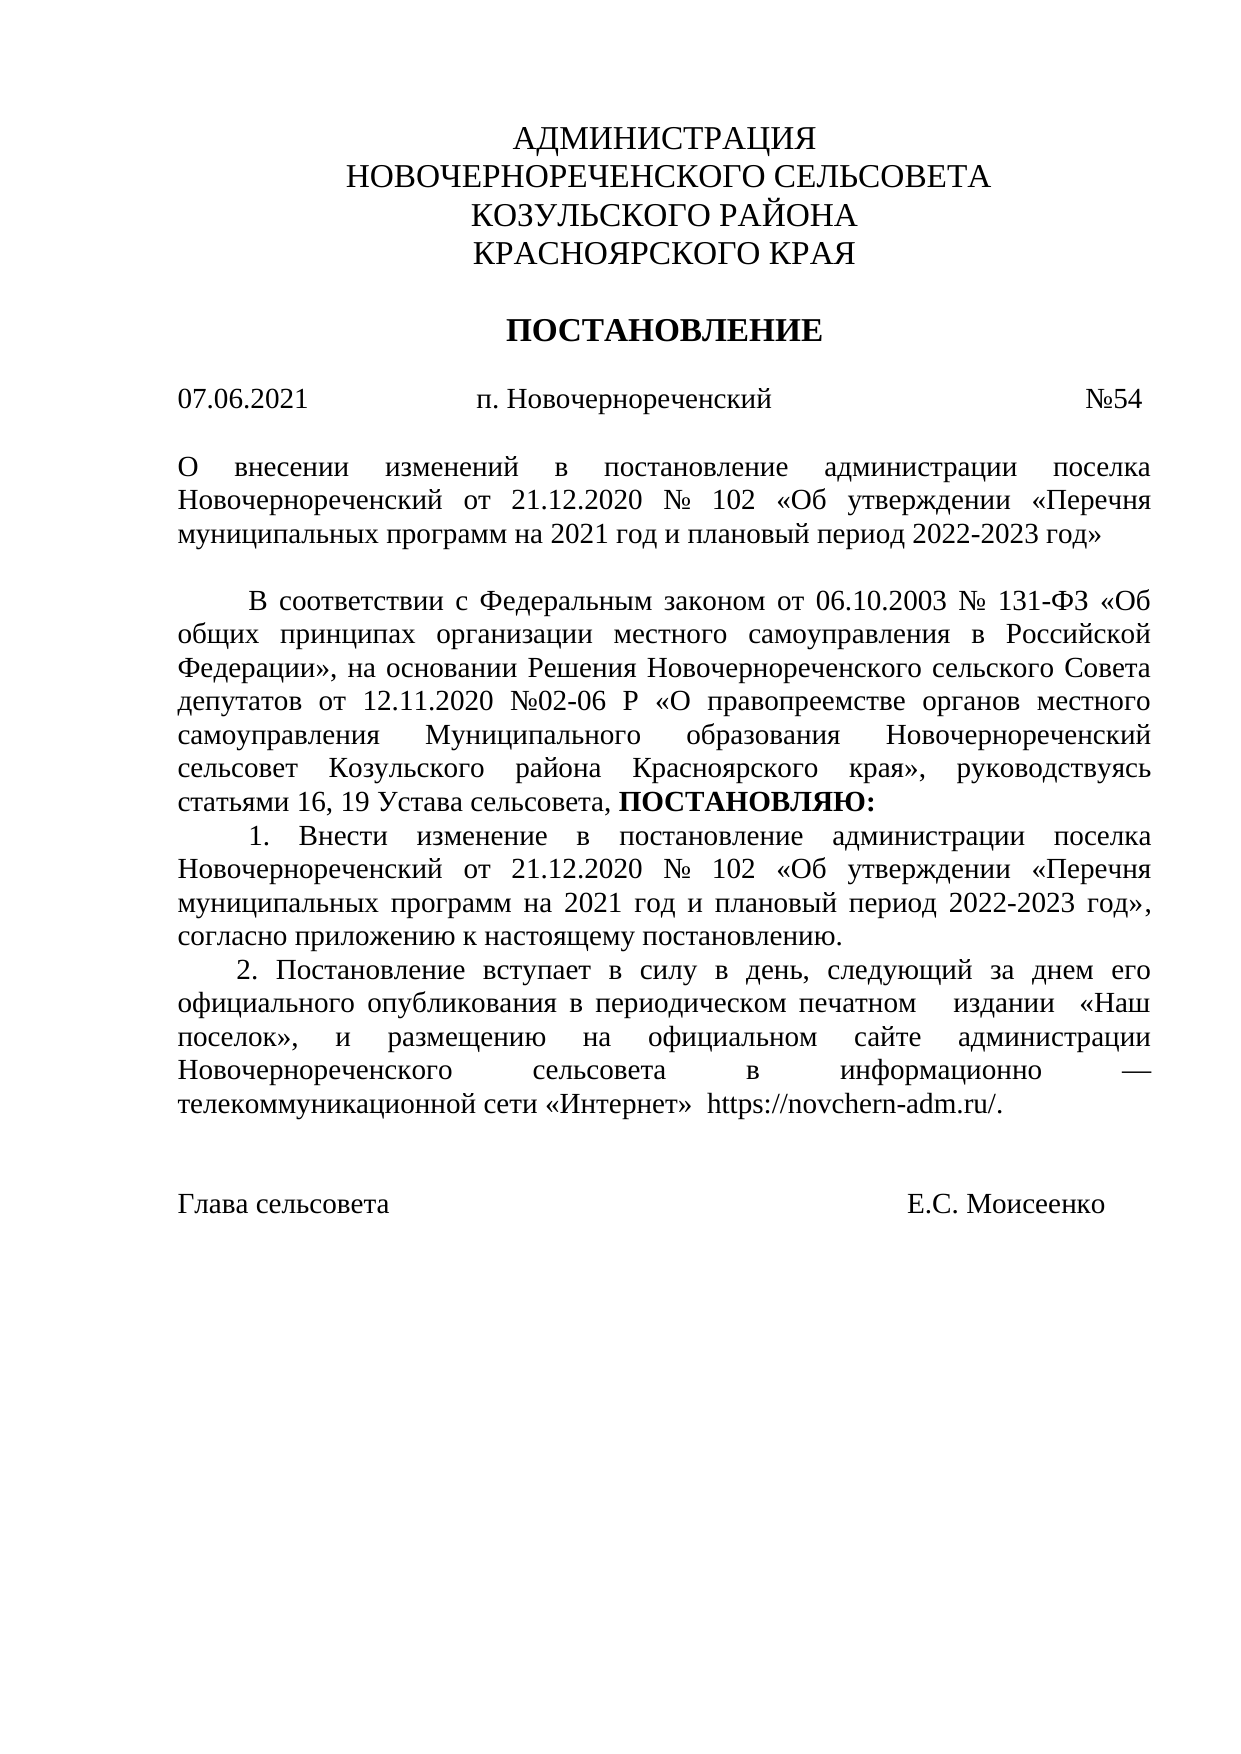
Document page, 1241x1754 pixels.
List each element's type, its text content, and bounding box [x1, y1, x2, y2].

text НОВОЧЕРНОРЕЧЕНСКОГО СЕЛЬСОВЕТА [177, 156, 1152, 195]
text 2. Постановление вступает в силу в день, следующий за днем его официального опубликования в периодическом печатном издании «Наш поселок», и размещению на официальном сайте администрации Новочернореченского сельсовета в информационно — телекоммуникационной сети «Интернет» https://novchern-adm.ru/. [177, 952, 1152, 1119]
text КРАСНОЯРСКОГО КРАЯ [177, 233, 1152, 271]
text АДМИНИСТРАЦИЯ [177, 118, 1152, 156]
text 07.06.2021 п. Новочернореченский №54 [177, 382, 1152, 415]
text КОЗУЛЬСКОГО РАЙОНА [177, 195, 1152, 233]
text Глава сельсовета Е.С. Моисеенко [177, 1187, 1152, 1220]
text О внесении изменений в постановление администрации поселка Новочернореченский от 21.12.2020 № 102 «Об утверждении «Перечня муниципальных программ на 2021 год и плановый период 2022-2023 год» [177, 449, 1152, 549]
text 1. Внести изменение в постановление администрации поселка Новочернореченский от 21.12.2020 № 102 «Об утверждении «Перечня муниципальных программ на 2021 год и плановый период 2022-2023 год», согласно приложению к настоящему постановлению. [177, 818, 1152, 952]
text В соответствии с Федеральным законом от 06.10.2003 № 131-ФЗ «Об общих принципах организации местного самоуправления в Российской Федерации», на основании Решения Новочернореченского сельского Совета депутатов от 12.11.2020 №02-06 Р «О правопреемстве органов местного самоуправления Муниципального образования Новочернореченский сельсовет Козульского района Красноярского края», руководствуясь статьями 16, 19 Устава сельсовета, ПОСТАНОВЛЯЮ: [177, 583, 1152, 818]
text ПОСТАНОВЛЕНИЕ [177, 310, 1152, 348]
